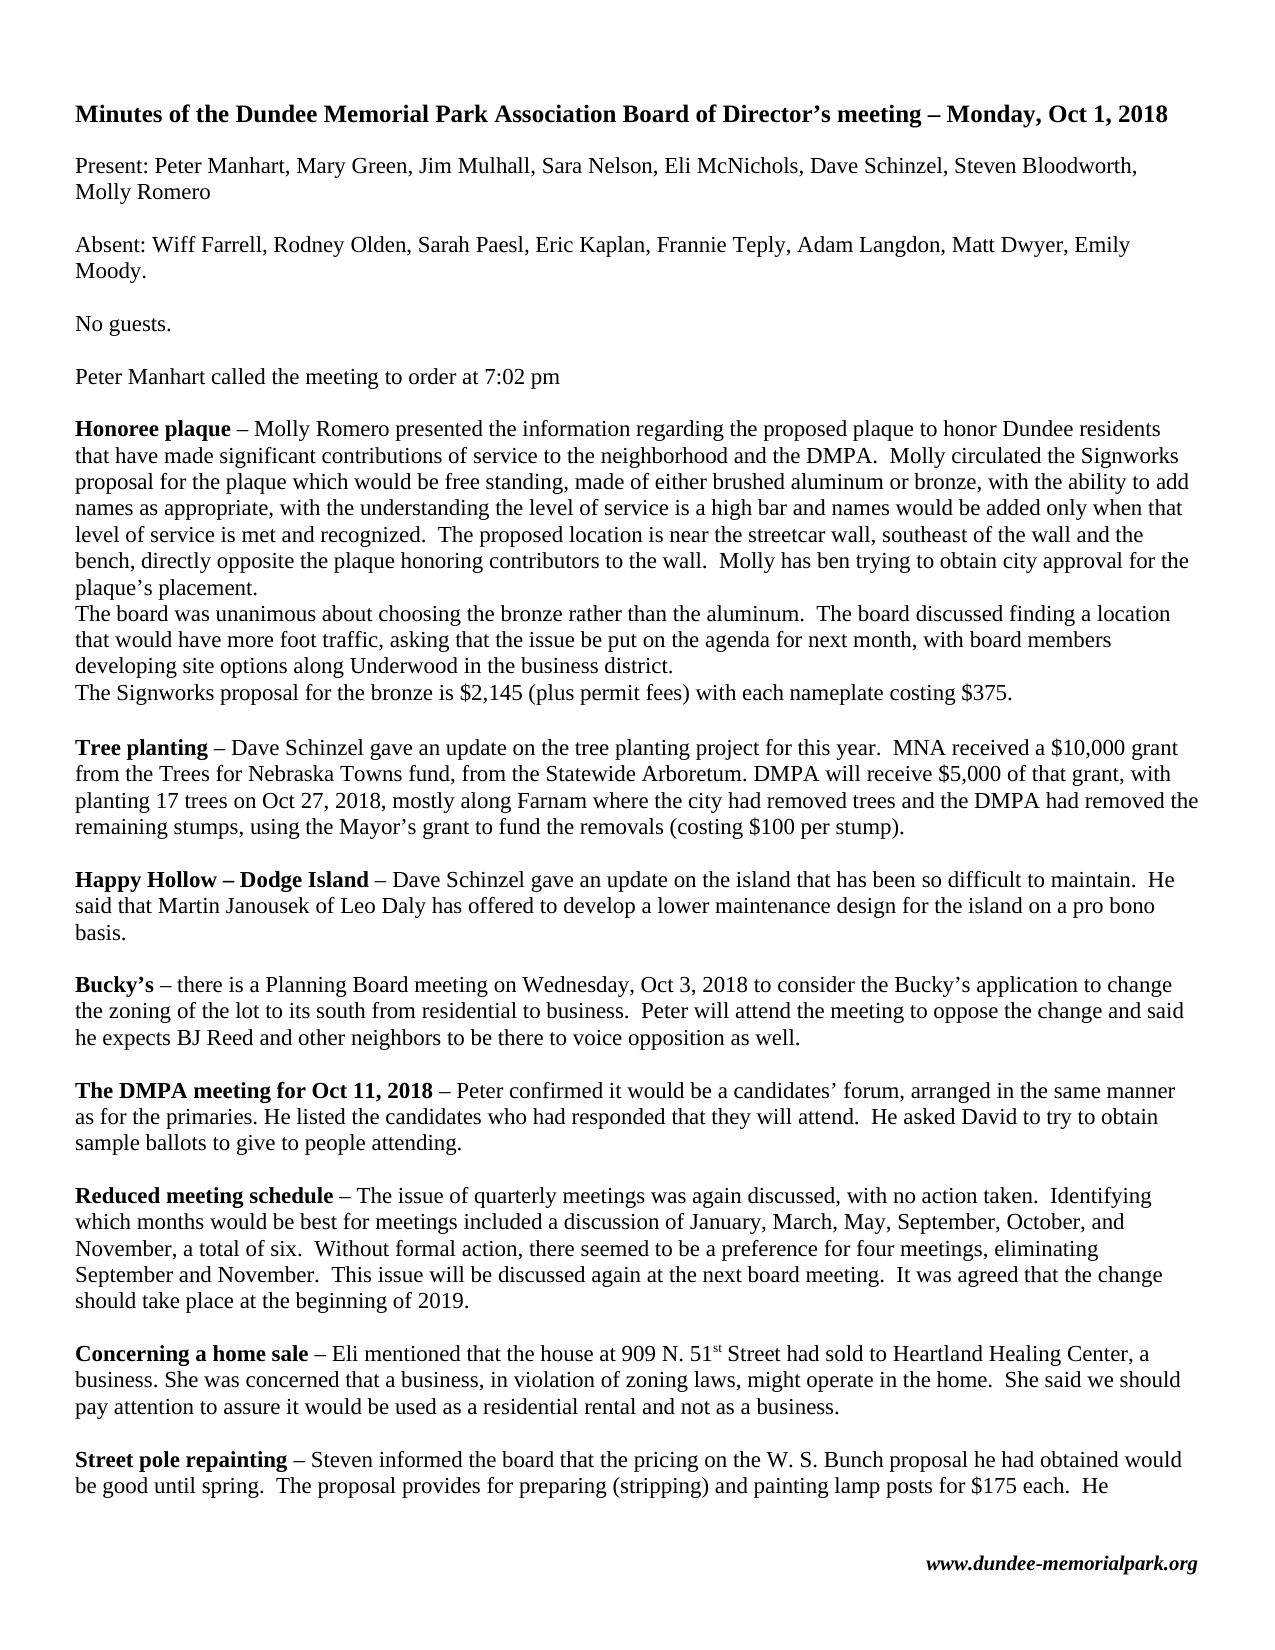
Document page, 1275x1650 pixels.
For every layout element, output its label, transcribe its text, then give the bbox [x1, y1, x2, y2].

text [75, 1446, 1200, 1498]
text Absent: Wiff Farrell, Rodney Olden, Sarah Paesl, Eric Kaplan, Frannie Teply, Adam Langdon, Matt Dwyer, Emily Moody. [75, 231, 1200, 284]
text Reduced meeting schedule – The issue of quarterly meetings was again discussed, with no action taken. Identifying which months would be best for meetings included a discussion of January, March, May, September, October, and November, a total of six. Without formal action, there seemed to be a preference for four meetings, eliminating September and November. This issue will be discussed again at the next board meeting. It was agreed that the change should take place at the beginning of 2019. [75, 1182, 1200, 1314]
text Bucky’s – there is a Planning Board meeting on Wednesday, Oct 3, 2018 to consider the Bucky’s application to change the zoning of the lot to its south from residential to business. Peter will attend the meeting to oppose the change and said he expects BJ Reed and other neighbors to be there to voice opposition as well. [75, 971, 1200, 1050]
text Present: Peter Manhart, Mary Green, Jim Mulhall, Sara Nelson, Eli McNichols, Dave Schinzel, Steven Bloodworth, Molly Romero [75, 152, 1200, 204]
text Happy Hollow – Dodge Island – Dave Schinzel gave an update on the island that has been so difficult to maintain. He said that Martin Janousek of Leo Daly has offered to develop a lower maintenance design for the island on a pro bono basis. [75, 866, 1200, 945]
text The board was unanimous about choosing the bronze rather than the aluminum. The board discussed finding a location that would have more foot traffic, asking that the issue be put on the agenda for next month, with board members developing site options along Underwood in the business district. [75, 600, 1200, 679]
text Peter Manhart called the meeting to order at 7:02 pm [75, 363, 1200, 389]
text No guests. [75, 310, 1200, 336]
text Honoree plaque – Molly Romero presented the information regarding the proposed plaque to honor Dundee residents that have made significant contributions of service to the neighborhood and the DMPA. Molly circulated the Signworks proposal for the plaque which would be free standing, made of either brushed aluminum or bronze, with the ability to add names as appropriate, with the understanding the level of service is a high bar and names would be added only when that level of service is met and recognized. The proposed location is near the streetcar wall, southeast of the wall and the bench, directly opposite the plaque honoring contributors to the wall. Molly has ben trying to obtain city approval for the plaque’s placement. [75, 415, 1200, 600]
text The Signworks proposal for the bronze is $2,145 (plus permit fees) with each nameplate costing $375. [75, 679, 1200, 705]
text The DMPA meeting for Oct 11, 2018 – Peter confirmed it would be a candidates’ forum, arranged in the same manner as for the primaries. He listed the candidates who had responded that they will attend. He asked David to try to obtain sample ballots to give to people attending. [75, 1077, 1200, 1156]
text Tree planting – Dave Schinzel gave an update on the tree planting project for this year. MNA received a $10,000 grant from the Trees for Nebraska Towns fund, from the Statewide Arboretum. DMPA will receive $5,000 of that grant, with planting 17 trees on Oct 27, 2018, mostly along Farnam where the city had removed trees and the DMPA had removed the remaining stumps, using the Mayor’s grant to fund the removals (costing $100 per stump). [75, 734, 1200, 839]
text Concerning a home sale – Eli mentioned that the house at 909 N. 51st Street had sold to Heartland Healing Center, a business. She was concerned that a business, in violation of zoning laws, might operate in the home. She said we should pay attention to assure it would be used as a residential rental and not as a business. [75, 1340, 1200, 1419]
